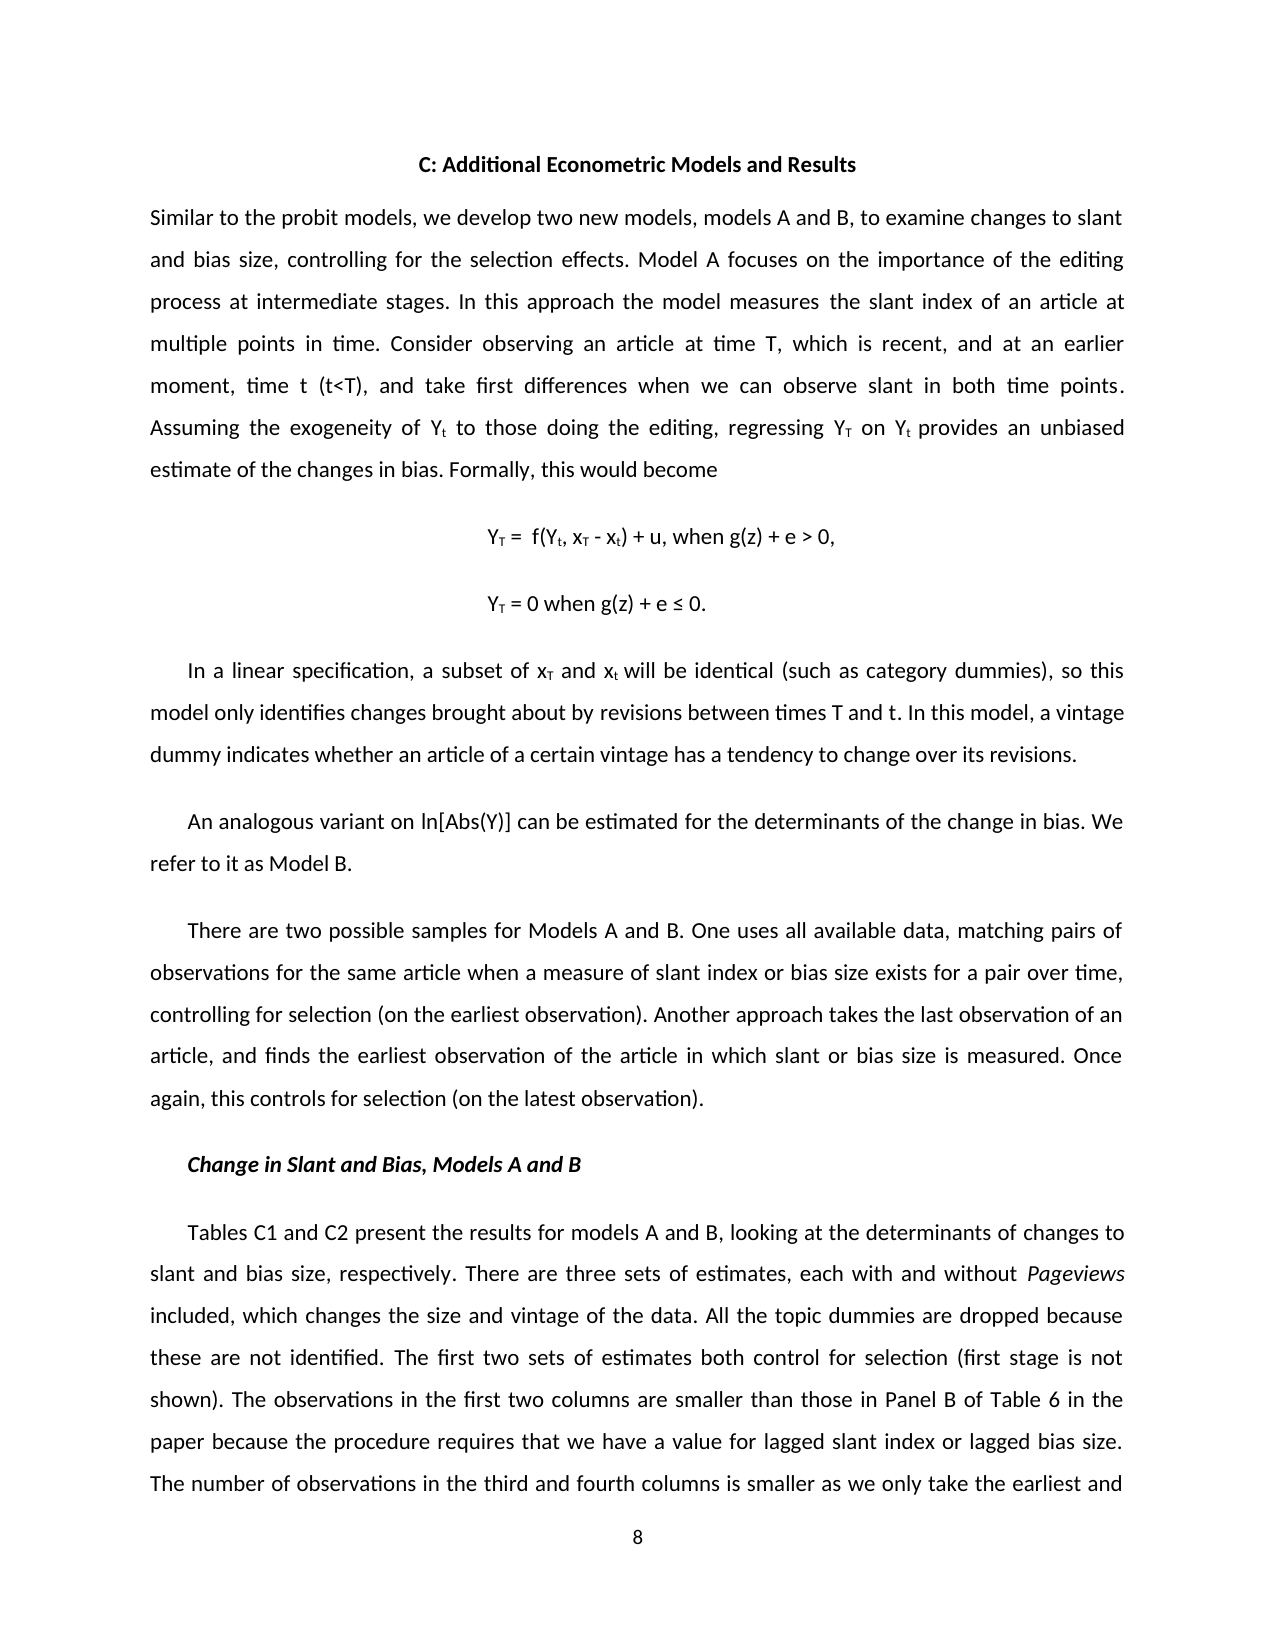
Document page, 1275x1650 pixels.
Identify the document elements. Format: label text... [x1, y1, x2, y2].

text YT = f(Yt, xT - xt) + u, when g(z) + e > 0, [450, 522, 1125, 550]
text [150, 1218, 1125, 1497]
text YT = 0 when g(z) + e ≤ 0. [450, 589, 1125, 617]
text An analogous variant on ln[Abs(Y)] can be estimated for the determinants of the change in bias. We refer to it as Model B. [150, 807, 1125, 877]
text There are two possible samples for Models A and B. One uses all available data, matching pairs of observations for the same article when a measure of slant index or bias size exists for a pair over time, controlling for selection (on the earliest observation). Another approach takes the last observation of an article, and finds the earliest observation of the article in which slant or bias size is measured. Once again, this controls for selection (on the latest observation). [150, 916, 1125, 1112]
text Similar to the probit models, we develop two new models, models A and B, to examine changes to slant and bias size, controlling for the selection effects. Model A focuses on the importance of the editing process at intermediate stages. In this approach the model measures the slant index of an article at multiple points in time. Consider observing an article at time T, which is recent, and at an earlier moment, time t (t<T), and take first differences when we can observe slant in both time points. Assuming the exogeneity of Yt to those doing the editing, regressing YT on Yt provides an unbiased estimate of the changes in bias. Formally, this would become [150, 203, 1125, 483]
text Change in Slant and Bias, Models A and B [150, 1151, 1125, 1179]
text In a linear specification, a subset of xT and xt will be identical (such as category dummies), so this model only identifies changes brought about by revisions between times T and t. In this model, a vintage dummy indicates whether an article of a certain vintage has a tendency to change over its revisions. [150, 656, 1125, 768]
text C: Additional Econometric Models and Results [150, 150, 1125, 178]
